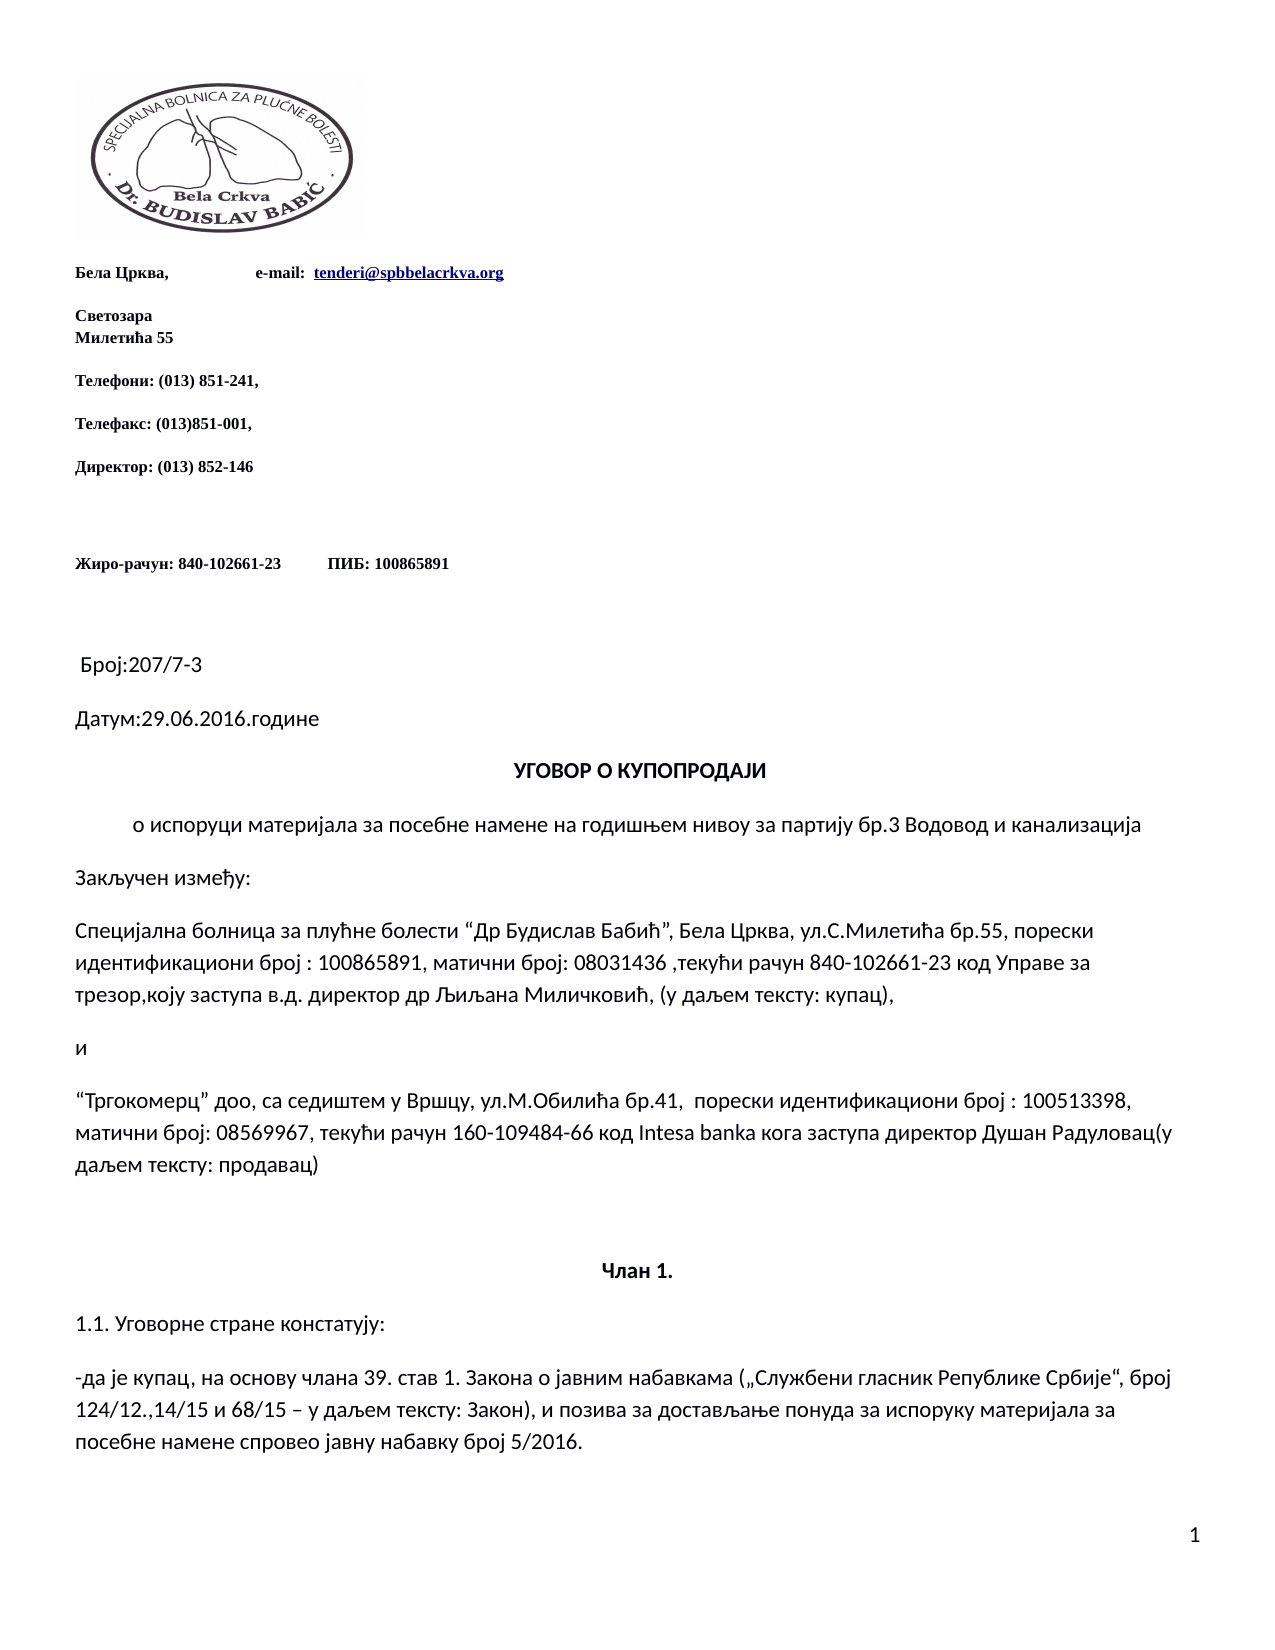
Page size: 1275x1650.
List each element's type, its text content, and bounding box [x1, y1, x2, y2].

text Специјална болница за плућне болести “Др Будислав Бабић”, Бела Црква, ул.С.Милетића бр.55, порески идентификациони број : 100865891, матични број: 08031436 ,текући рачун 840-102661-23 код Управе за трезор,коју заступа в.д. директор др Љиљана Миличковић, (у даљем тексту: купац), [75, 916, 1200, 1008]
text о испоруци материјала за посебне намене на годишњем нивоу за партију бр.3 Водовод и канализација [75, 810, 1200, 838]
text Члан 1. [75, 1257, 1200, 1284]
text Датум:29.06.2016.године [75, 704, 1200, 732]
table_header e-mail: tenderi@spbbelacrkva.org [244, 263, 605, 371]
table_cell ПИБ: 100865891 [316, 501, 605, 598]
text Број:207/7-3 [75, 651, 1200, 679]
text 1.1. Уговорне стране констатују: [75, 1309, 1200, 1338]
text Закључен између: [75, 863, 1200, 891]
text и [75, 1033, 1200, 1061]
table_cell Жиро-рачун: 840-102661-23 [64, 501, 316, 598]
text “Тргокомерц” доо, са седиштем у Вршцу, ул.М.Обилића бр.41, порески идентификациони број : 100513398, матични број: 08569967, текући рачун 160-109484-66 код Intesa banka кога заступа директор Душан Радуловац(у даљем тексту: продавац) [75, 1086, 1200, 1178]
text -да је купац, на основу члана 39. став 1. Закона о јавним набавкама („Службени гласник Републике Србије“, број 124/12.,14/15 и 68/15 – у даљем тексту: Закон), и позива за достављање понуда за испоруку материјала за посебне намене спровео јавну набавку број 5/2016. [75, 1363, 1200, 1455]
text УГОВОР О КУПОПРОДАЈИ [75, 757, 1200, 785]
picture [75, 75, 367, 238]
table_cell Телефони: (013) 851-241, Телефакс: (013)851-001, Директор: (013) 852-146 [64, 371, 605, 501]
table_header Бела Црква, Светозара Милетића 55 [64, 263, 244, 371]
